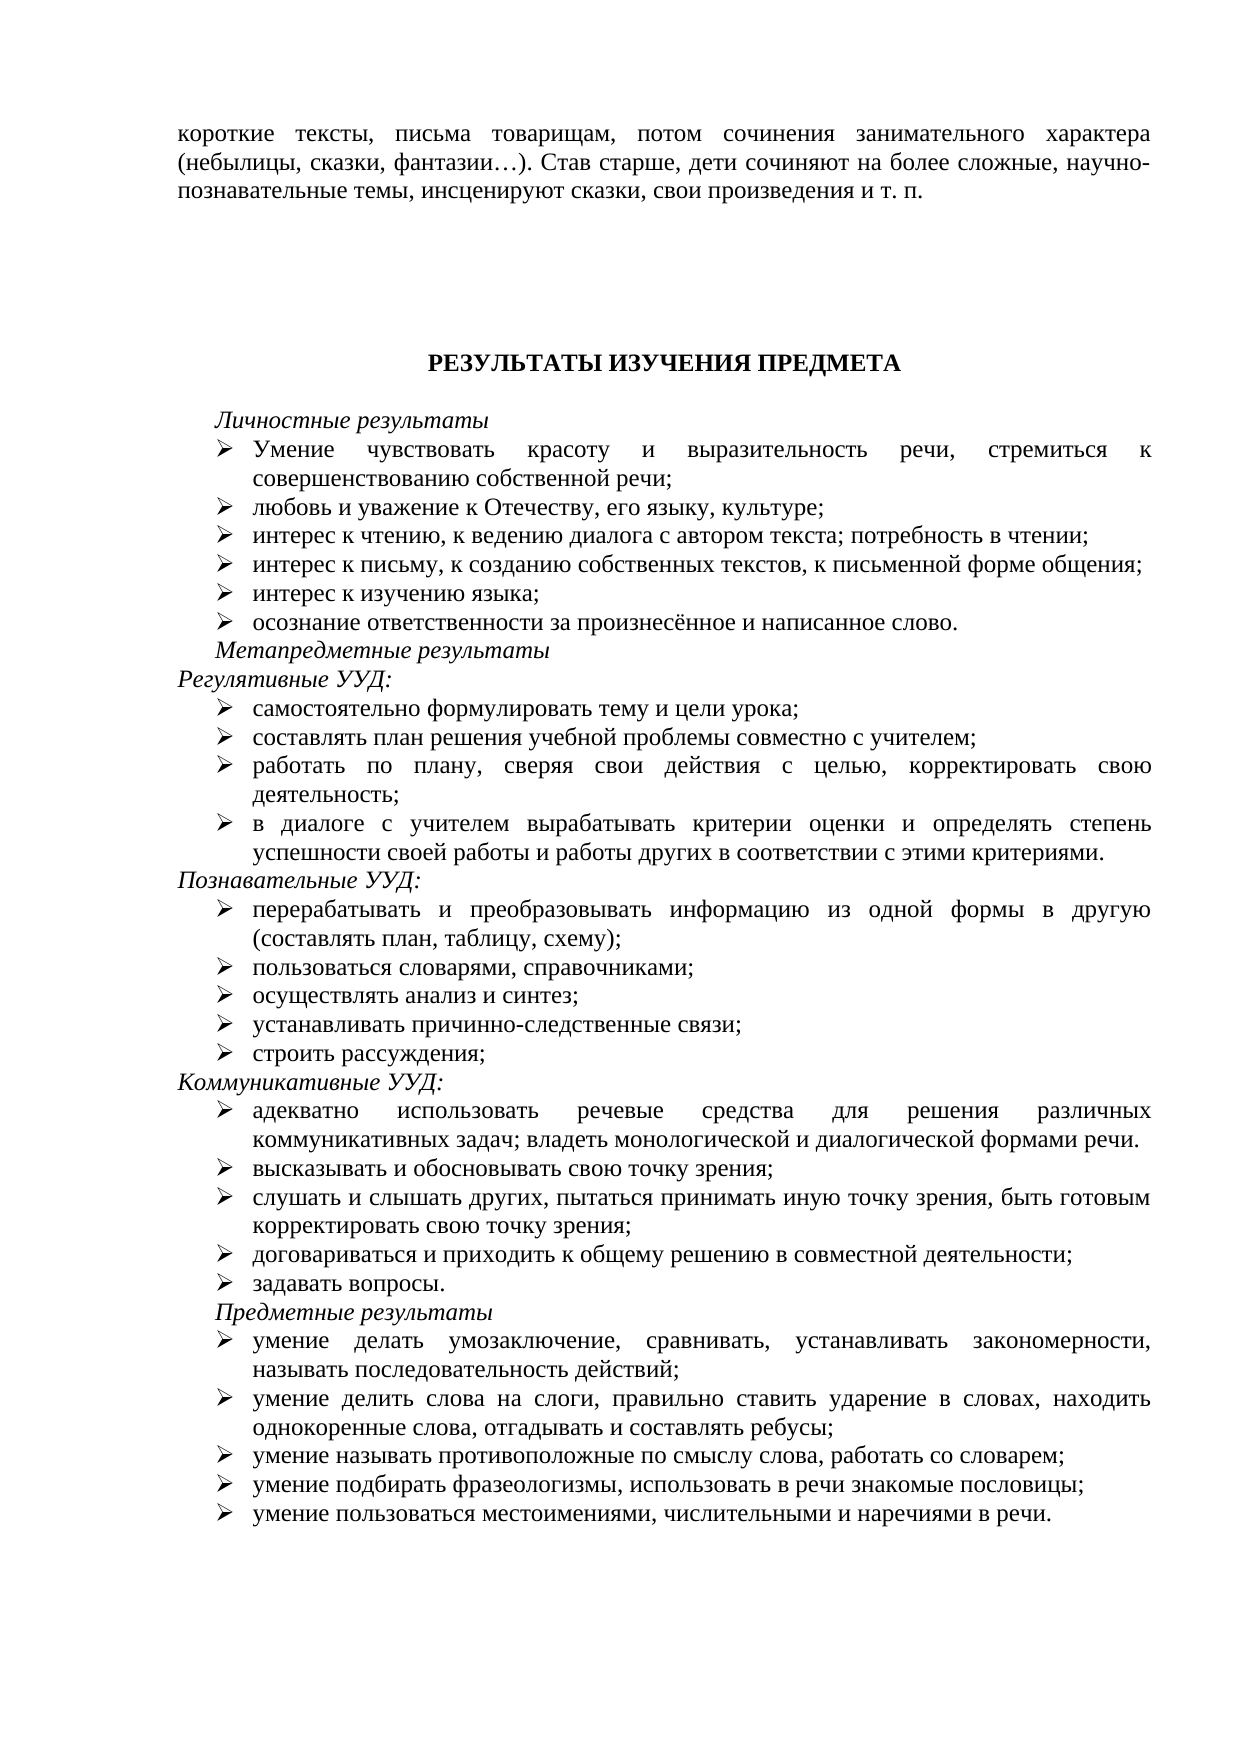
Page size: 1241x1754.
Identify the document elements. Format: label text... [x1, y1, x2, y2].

list высказывать и обосновывать свою точку зрения; [215, 1153, 1152, 1182]
list перерабатывать и преобразовывать информацию из одной формы в другую (составлять план, таблицу, схему); [215, 894, 1152, 952]
text Коммуникативные УУД: [177, 1067, 1152, 1096]
list слушать и слышать других, пытаться принимать иную точку зрения, быть готовым корректировать свою точку зрения; [215, 1182, 1152, 1239]
list пользоваться словарями, справочниками; [215, 952, 1152, 981]
text Метапредметные результаты [177, 636, 1152, 664]
list умение делить слова на слоги, правильно ставить ударение в словах, находить однокоренные слова, отгадывать и составлять ребусы; [215, 1383, 1152, 1441]
list в диалоге с учителем вырабатывать критерии оценки и определять степень успешности своей работы и работы других в соответствии с этими критериями. [215, 808, 1152, 866]
list устанавливать причинно-следственные связи; [215, 1009, 1152, 1038]
list осознание ответственности за произнесённое и написанное слово. [215, 607, 1152, 636]
list любовь и уважение к Отечеству, его языку, культуре; [215, 492, 1152, 521]
text РЕЗУЛЬТАТЫ ИЗУЧЕНИЯ ПРЕДМЕТА [177, 348, 1152, 377]
list работать по плану, сверяя свои действия с целью, корректировать свою деятельность; [215, 751, 1152, 808]
list умение называть противоположные по смыслу слова, работать со словарем; [215, 1441, 1152, 1469]
list осуществлять анализ и синтез; [215, 981, 1152, 1009]
list строить рассуждения; [215, 1038, 1152, 1067]
text Личностные результаты [177, 406, 1152, 434]
list договариваться и приходить к общему решению в совместной деятельности; [215, 1239, 1152, 1268]
list Умение чувствовать красоту и выразительность речи, стремиться к совершенствованию собственной речи; [215, 434, 1152, 492]
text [177, 118, 1152, 204]
list интерес к чтению, к ведению диалога с автором текста; потребность в чтении; [215, 521, 1152, 549]
list интерес к изучению языка; [215, 578, 1152, 607]
text Регулятивные УУД: [177, 664, 1152, 693]
list адекватно использовать речевые средства для решения различных коммуникативных задач; владеть монологической и диалогической формами речи. [215, 1096, 1152, 1153]
list задавать вопросы. [215, 1268, 1152, 1297]
list умение делать умозаключение, сравнивать, устанавливать закономерности, называть последовательность действий; [215, 1326, 1152, 1383]
list умение подбирать фразеологизмы, использовать в речи знакомые пословицы; [215, 1469, 1152, 1498]
list составлять план решения учебной проблемы совместно с учителем; [215, 722, 1152, 751]
text Познавательные УУД: [177, 866, 1152, 894]
list интерес к письму, к созданию собственных текстов, к письменной форме общения; [215, 549, 1152, 578]
list самостоятельно формулировать тему и цели урока; [215, 693, 1152, 722]
list умение пользоваться местоимениями, числительными и наречиями в речи. [215, 1498, 1152, 1527]
text Предметные результаты [215, 1297, 1152, 1326]
